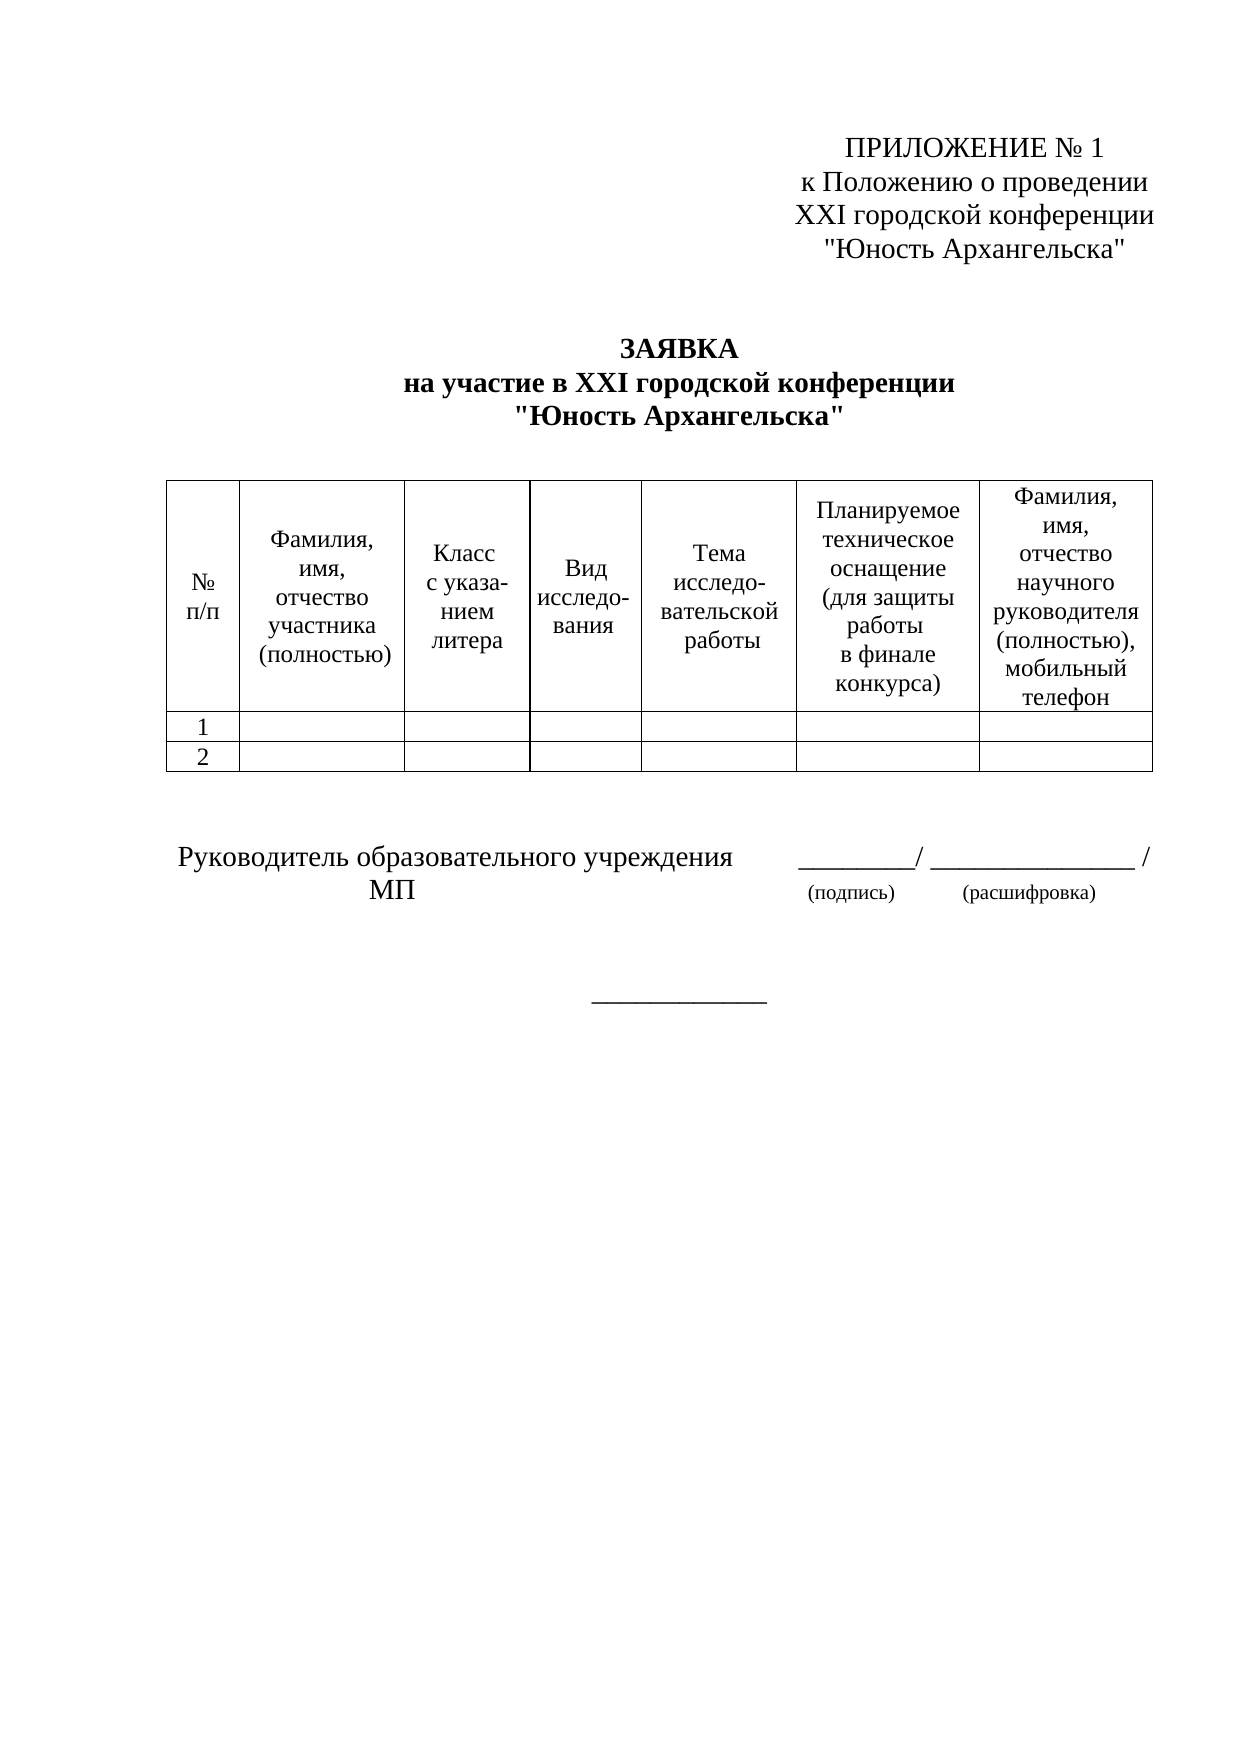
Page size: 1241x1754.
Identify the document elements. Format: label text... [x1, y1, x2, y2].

table_cell [980, 712, 1152, 741]
table_cell [642, 742, 796, 771]
text ЗАЯВКА [177, 331, 1181, 365]
text XXI городской конференции [768, 197, 1181, 231]
text "Юность Архангельска" [768, 231, 1181, 264]
text "Юность Архангельска" [177, 398, 1181, 432]
text на участие в XXI городской конференции [177, 365, 1181, 398]
table_cell 2 [167, 742, 239, 771]
table_cell [531, 712, 641, 741]
table_cell [405, 742, 529, 771]
table_cell [405, 712, 529, 741]
table_cell [240, 742, 404, 771]
table_cell [240, 712, 404, 741]
text ПРИЛОЖЕНИЕ № 1 [768, 130, 1181, 164]
table_cell [797, 712, 979, 741]
table_header Вид исследо- вания [531, 481, 641, 711]
table_cell [797, 742, 979, 771]
table_cell 1 [167, 712, 239, 741]
table_cell [531, 742, 641, 771]
table_header Фамилия, имя, отчество участника (полностью) [240, 481, 404, 711]
text МП (подпись) (расшифровка) [177, 872, 1181, 906]
text к Положению о проведении [768, 164, 1181, 197]
table_header Планируемое техническое оснащение (для защиты работы в финале конкурса) [797, 481, 979, 711]
text Руководитель образовательного учреждения ________/ ______________ / [177, 839, 1181, 872]
table_cell [980, 742, 1152, 771]
text ____________ [177, 973, 1181, 1006]
table_header Класс с указа- нием литера [405, 481, 529, 711]
table_header Тема исследо- вательской работы [642, 481, 796, 711]
table_header Фамилия, имя, отчество научного руководителя (полностью), мобильный телефон [980, 481, 1152, 711]
table_cell [642, 712, 796, 741]
table_header № п/п [167, 481, 239, 711]
